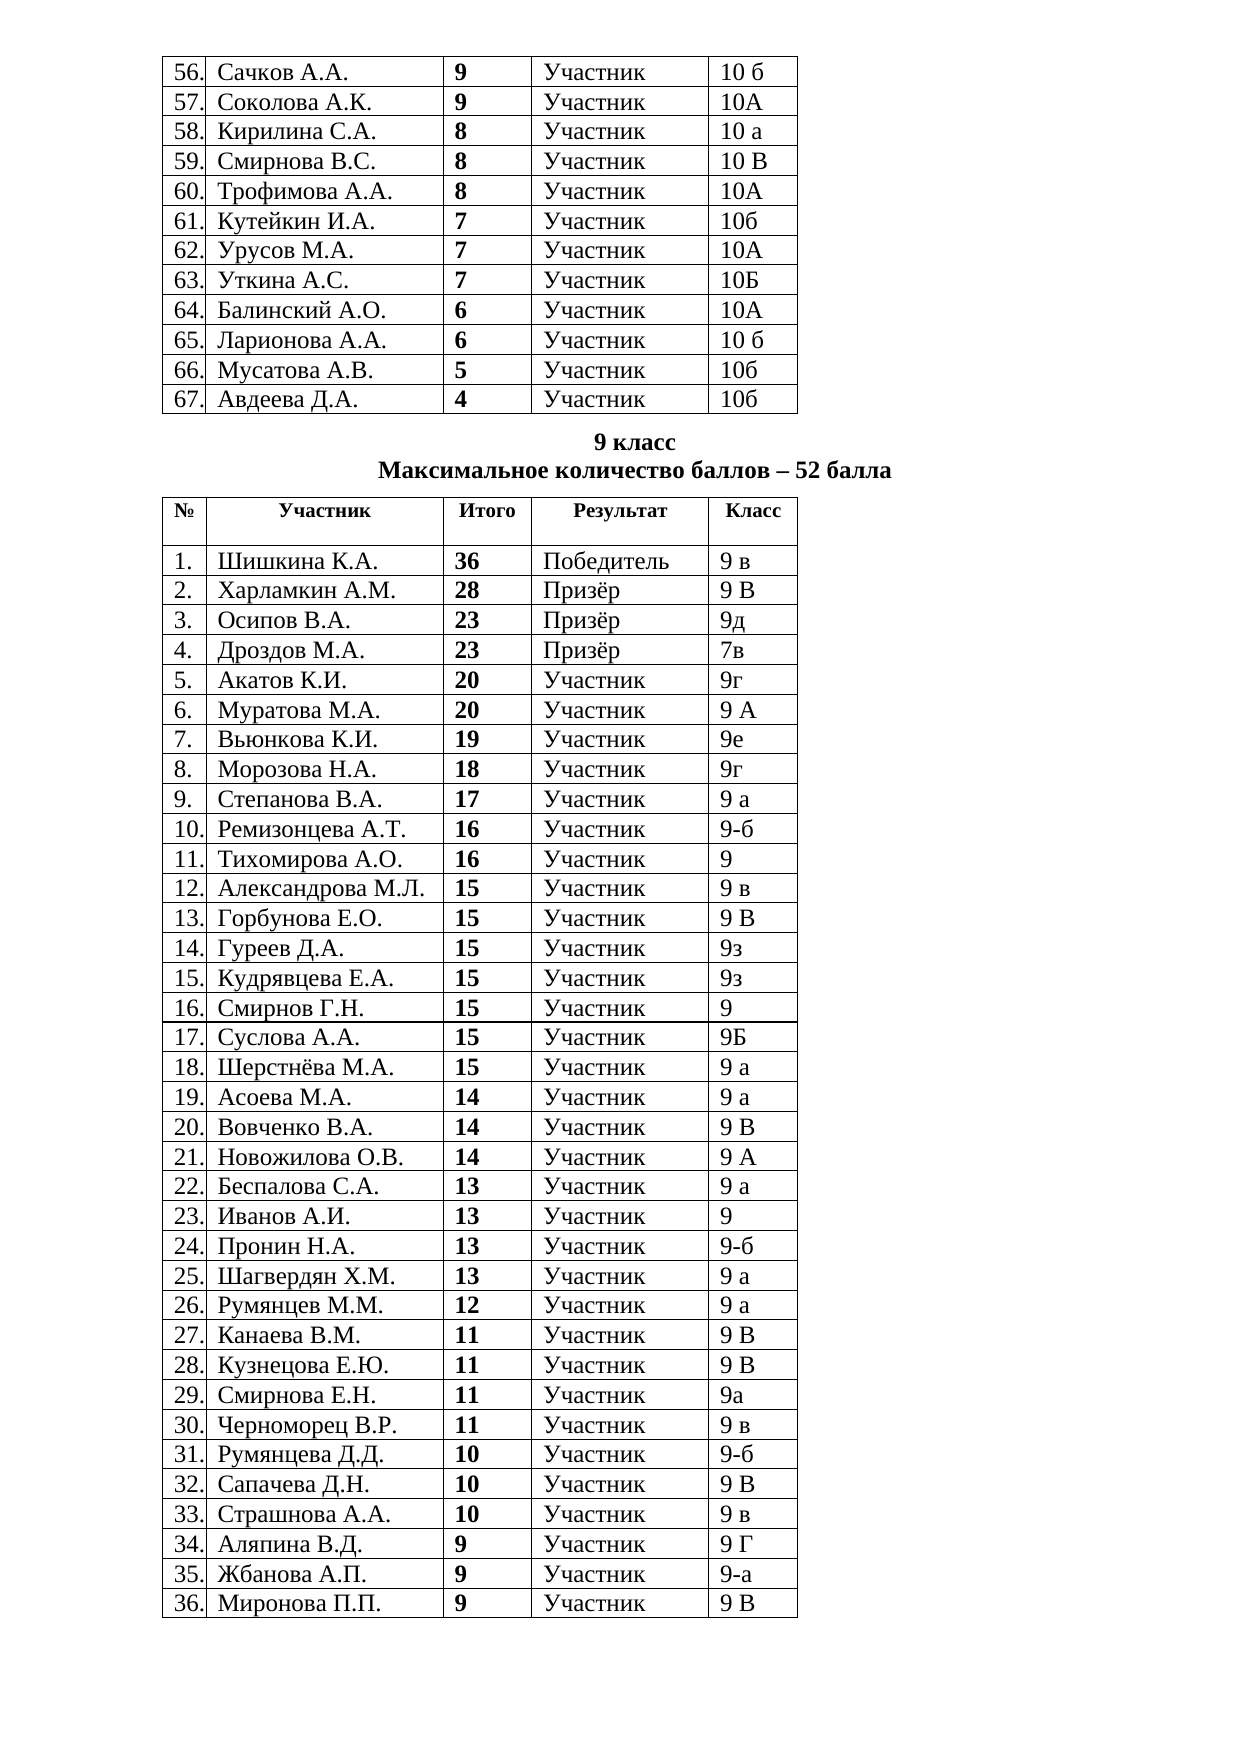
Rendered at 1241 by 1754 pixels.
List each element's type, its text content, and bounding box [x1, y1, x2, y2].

table_cell 9 В [709, 1350, 797, 1379]
table_cell 9 В [709, 1112, 797, 1141]
table_cell Участник [532, 385, 708, 413]
table_cell [163, 1112, 206, 1141]
table_cell Участник [532, 1112, 708, 1141]
table_cell Призёр [532, 576, 708, 604]
table_cell [163, 116, 205, 145]
table_cell Участник [532, 116, 708, 145]
table_cell Участник [532, 1410, 708, 1438]
table_cell Участник [532, 1231, 708, 1260]
table_cell [163, 993, 206, 1021]
table_cell Харламкин А.М. [207, 576, 443, 604]
table_cell Участник [532, 1350, 708, 1379]
table_cell [163, 1529, 206, 1558]
table_cell [163, 1440, 206, 1468]
table_cell Участник [532, 695, 708, 723]
table_cell [163, 325, 205, 354]
table_cell 9г [709, 665, 797, 694]
table_cell Кирилина С.А. [206, 116, 443, 145]
table_cell 9 [444, 87, 531, 115]
table_cell 10А [709, 176, 797, 205]
table_cell [163, 1171, 206, 1200]
table_cell [163, 236, 205, 264]
table_cell [163, 665, 206, 694]
table_cell Авдеева Д.А. [206, 385, 443, 413]
table_cell [163, 1231, 206, 1260]
table_cell 15 [444, 874, 531, 902]
table_cell 10б [709, 355, 797, 383]
table_cell [163, 1589, 206, 1617]
table_cell Участник [532, 1380, 708, 1409]
text 9 класс [118, 427, 1152, 456]
table_header Итого [444, 498, 531, 545]
table_cell 20 [444, 665, 531, 694]
table_cell Тихомирова А.О. [207, 844, 443, 872]
table_cell 8 [444, 176, 531, 205]
table_cell 9 в [709, 546, 797, 574]
table_cell Участник [532, 1529, 708, 1558]
table_cell [163, 176, 205, 205]
table_cell 9 [444, 57, 531, 86]
table_cell Горбунова Е.О. [207, 903, 443, 932]
table_cell 9е [709, 725, 797, 753]
table_cell Степанова В.А. [207, 784, 443, 813]
table_cell 10 б [709, 325, 797, 354]
table_cell Балинский А.О. [206, 295, 443, 324]
table_cell 16 [444, 814, 531, 843]
table_cell [163, 1320, 206, 1349]
text Максимальное количество баллов – 52 балла [118, 456, 1152, 484]
table_cell Участник [532, 933, 708, 962]
table_cell Участник [532, 1559, 708, 1587]
table_cell [163, 605, 206, 634]
table_cell [163, 206, 205, 234]
table_cell 15 [444, 993, 531, 1021]
table_cell 9-б [709, 1440, 797, 1468]
table_cell Участник [532, 176, 708, 205]
table_cell 10 [444, 1440, 531, 1468]
table_cell Кузнецова Е.Ю. [207, 1350, 443, 1379]
table_cell [163, 87, 205, 115]
table_cell 14 [444, 1142, 531, 1170]
table_cell 10 [444, 1469, 531, 1498]
table_cell [163, 57, 205, 86]
table_cell Участник [532, 993, 708, 1021]
table_cell [163, 1559, 206, 1587]
table_cell 36 [444, 546, 531, 574]
table_cell 10Б [709, 265, 797, 294]
table_cell Участник [532, 874, 708, 902]
table_cell Участник [532, 146, 708, 175]
table_cell 8 [444, 116, 531, 145]
table_cell Участник [532, 236, 708, 264]
table_cell 9 [709, 993, 797, 1021]
table_cell Ларионова А.А. [206, 325, 443, 354]
table_cell Уткина А.С. [206, 265, 443, 294]
table_header № [163, 498, 206, 545]
table_cell 10А [709, 87, 797, 115]
table_cell 7в [709, 635, 797, 664]
table_cell Ремизонцева А.Т. [207, 814, 443, 843]
table_cell Сачков А.А. [206, 57, 443, 86]
table_cell Участник [532, 1589, 708, 1617]
table_cell 9 [444, 1559, 531, 1587]
table_cell Асоева М.А. [207, 1082, 443, 1111]
table_cell 13 [444, 1201, 531, 1230]
table_cell 9г [709, 754, 797, 783]
table_cell 9-б [709, 814, 797, 843]
table_cell Участник [532, 295, 708, 324]
table_cell [163, 963, 206, 992]
table_cell Участник [532, 355, 708, 383]
table_cell 13 [444, 1261, 531, 1289]
table_cell Румянцев М.М. [207, 1291, 443, 1319]
table_cell 20 [444, 695, 531, 723]
table_cell Участник [532, 1469, 708, 1498]
table_cell 15 [444, 933, 531, 962]
table_cell 9 в [709, 874, 797, 902]
table_cell 14 [444, 1082, 531, 1111]
table_cell 9 а [709, 1052, 797, 1081]
table_cell Участник [532, 814, 708, 843]
table_header Участник [207, 498, 443, 545]
table_cell Участник [532, 206, 708, 234]
table_cell 15 [444, 963, 531, 992]
table_cell 15 [444, 903, 531, 932]
table_cell 9-б [709, 1231, 797, 1260]
table_cell [163, 635, 206, 664]
table_cell Сапачева Д.Н. [207, 1469, 443, 1498]
table_cell 19 [444, 725, 531, 753]
table_cell 9 В [709, 576, 797, 604]
table_cell Участник [532, 1499, 708, 1528]
table_cell 8 [444, 146, 531, 175]
table_cell [163, 933, 206, 962]
table_cell Участник [532, 1440, 708, 1468]
table_cell Кудрявцева Е.А. [207, 963, 443, 992]
table_cell 11 [444, 1350, 531, 1379]
table_cell Участник [532, 963, 708, 992]
table_cell 9 В [709, 903, 797, 932]
table_cell 9 а [709, 1291, 797, 1319]
table_cell Призёр [532, 605, 708, 634]
table_cell [163, 695, 206, 723]
table_cell 9 в [709, 1410, 797, 1438]
table_cell 11 [444, 1320, 531, 1349]
table_cell 9Б [709, 1023, 797, 1051]
table_cell Участник [532, 665, 708, 694]
table_cell [163, 1082, 206, 1111]
table_cell [163, 784, 206, 813]
table_cell 14 [444, 1112, 531, 1141]
table_cell [163, 1023, 206, 1051]
table_cell Миронова П.П. [207, 1589, 443, 1617]
table_cell Смирнова Е.Н. [207, 1380, 443, 1409]
table_cell Шагвердян Х.М. [207, 1261, 443, 1289]
table_cell [163, 576, 206, 604]
table_cell 9 [709, 844, 797, 872]
table_cell 17 [444, 784, 531, 813]
table_cell Шишкина К.А. [207, 546, 443, 574]
table_cell Участник [532, 265, 708, 294]
table_cell 10 В [709, 146, 797, 175]
table_cell Смирнова В.С. [206, 146, 443, 175]
table_cell 9 [444, 1529, 531, 1558]
table_cell Трофимова А.А. [206, 176, 443, 205]
table_cell Дроздов М.А. [207, 635, 443, 664]
table_cell Вьюнкова К.И. [207, 725, 443, 753]
table_cell Участник [532, 903, 708, 932]
table_cell Участник [532, 725, 708, 753]
table_cell Участник [532, 1171, 708, 1200]
table_cell 9 А [709, 1142, 797, 1170]
table_cell [163, 903, 206, 932]
table_cell Канаева В.М. [207, 1320, 443, 1349]
table_cell 6 [444, 295, 531, 324]
table_cell Участник [532, 784, 708, 813]
table_cell 4 [444, 385, 531, 413]
table_cell Жбанова А.П. [207, 1559, 443, 1587]
table_cell Участник [532, 754, 708, 783]
table_cell [163, 355, 205, 383]
table_cell Участник [532, 57, 708, 86]
table_cell [163, 1142, 206, 1170]
table_cell [163, 814, 206, 843]
table_cell 18 [444, 754, 531, 783]
table_cell Пронин Н.А. [207, 1231, 443, 1260]
table_cell Новожилова О.В. [207, 1142, 443, 1170]
table_cell Муратова М.А. [207, 695, 443, 723]
table_cell Участник [532, 325, 708, 354]
table_cell 9д [709, 605, 797, 634]
table_cell 9 [444, 1589, 531, 1617]
table_cell 28 [444, 576, 531, 604]
table_cell [163, 1201, 206, 1230]
table_cell 9 В [709, 1589, 797, 1617]
table_cell Смирнов Г.Н. [207, 993, 443, 1021]
table_cell 10 [444, 1499, 531, 1528]
table_cell 6 [444, 325, 531, 354]
table_cell [163, 1350, 206, 1379]
table_cell 9-а [709, 1559, 797, 1587]
table_cell Участник [532, 1201, 708, 1230]
table_cell 10А [709, 295, 797, 324]
table_cell [163, 265, 205, 294]
table_cell 5 [444, 355, 531, 383]
table_cell Участник [532, 1052, 708, 1081]
table_cell Суслова А.А. [207, 1023, 443, 1051]
table_cell 7 [444, 236, 531, 264]
table_cell 9 а [709, 1171, 797, 1200]
table_cell Страшнова А.А. [207, 1499, 443, 1528]
table_cell 9а [709, 1380, 797, 1409]
table_cell Участник [532, 1142, 708, 1170]
table_cell Участник [532, 1261, 708, 1289]
table_header Класс [709, 498, 797, 545]
table_cell 15 [444, 1023, 531, 1051]
table_cell 9 В [709, 1320, 797, 1349]
table_cell Александрова М.Л. [207, 874, 443, 902]
table_cell [163, 546, 206, 574]
table_cell Призёр [532, 635, 708, 664]
table_cell Участник [532, 1320, 708, 1349]
table_cell 7 [444, 206, 531, 234]
table_cell Аляпина В.Д. [207, 1529, 443, 1558]
table_cell Черноморец В.Р. [207, 1410, 443, 1438]
table_cell 9 Г [709, 1529, 797, 1558]
table_cell 12 [444, 1291, 531, 1319]
table_cell 9 а [709, 784, 797, 813]
table_cell [163, 1052, 206, 1081]
table_cell Соколова А.К. [206, 87, 443, 115]
table_cell 23 [444, 635, 531, 664]
table_cell 11 [444, 1410, 531, 1438]
table_cell [163, 385, 205, 413]
table_cell 11 [444, 1380, 531, 1409]
table_cell [163, 1469, 206, 1498]
table_cell [163, 1261, 206, 1289]
table_cell Участник [532, 1023, 708, 1051]
table_cell [163, 1499, 206, 1528]
table_cell Иванов А.И. [207, 1201, 443, 1230]
table_cell 9 а [709, 1082, 797, 1111]
table_cell 13 [444, 1171, 531, 1200]
table_cell [163, 146, 205, 175]
table_cell Участник [532, 1291, 708, 1319]
table_header Результат [532, 498, 708, 545]
table_cell Участник [532, 844, 708, 872]
table_cell 9 [709, 1201, 797, 1230]
table_cell 9 А [709, 695, 797, 723]
table_cell Акатов К.И. [207, 665, 443, 694]
table_cell Румянцева Д.Д. [207, 1440, 443, 1468]
table_cell Вовченко В.А. [207, 1112, 443, 1141]
table_cell Беспалова С.А. [207, 1171, 443, 1200]
table_cell Урусов М.А. [206, 236, 443, 264]
table_cell Морозова Н.А. [207, 754, 443, 783]
table_cell Участник [532, 87, 708, 115]
table_cell Кутейкин И.А. [206, 206, 443, 234]
table_cell 9з [709, 963, 797, 992]
table_cell 23 [444, 605, 531, 634]
table_cell 15 [444, 1052, 531, 1081]
table_cell 9 В [709, 1469, 797, 1498]
table_cell 9 в [709, 1499, 797, 1528]
table_cell [163, 295, 205, 324]
table_cell [163, 725, 206, 753]
table_cell 9 а [709, 1261, 797, 1289]
table_cell 10б [709, 385, 797, 413]
table_cell 10А [709, 236, 797, 264]
table_cell [163, 874, 206, 902]
table_cell [163, 1291, 206, 1319]
table_cell Мусатова А.В. [206, 355, 443, 383]
table_cell [163, 1410, 206, 1438]
table_cell [163, 1380, 206, 1409]
table_cell Осипов В.А. [207, 605, 443, 634]
table_cell Шерстнёва М.А. [207, 1052, 443, 1081]
table_cell [163, 844, 206, 872]
table_cell 10б [709, 206, 797, 234]
table_cell Гуреев Д.А. [207, 933, 443, 962]
table_cell 10 б [709, 57, 797, 86]
table_cell 7 [444, 265, 531, 294]
table_cell 16 [444, 844, 531, 872]
table_cell 13 [444, 1231, 531, 1260]
table_cell Победитель [532, 546, 708, 574]
table_cell 10 а [709, 116, 797, 145]
table_cell 9з [709, 933, 797, 962]
table_cell Участник [532, 1082, 708, 1111]
table_cell [163, 754, 206, 783]
